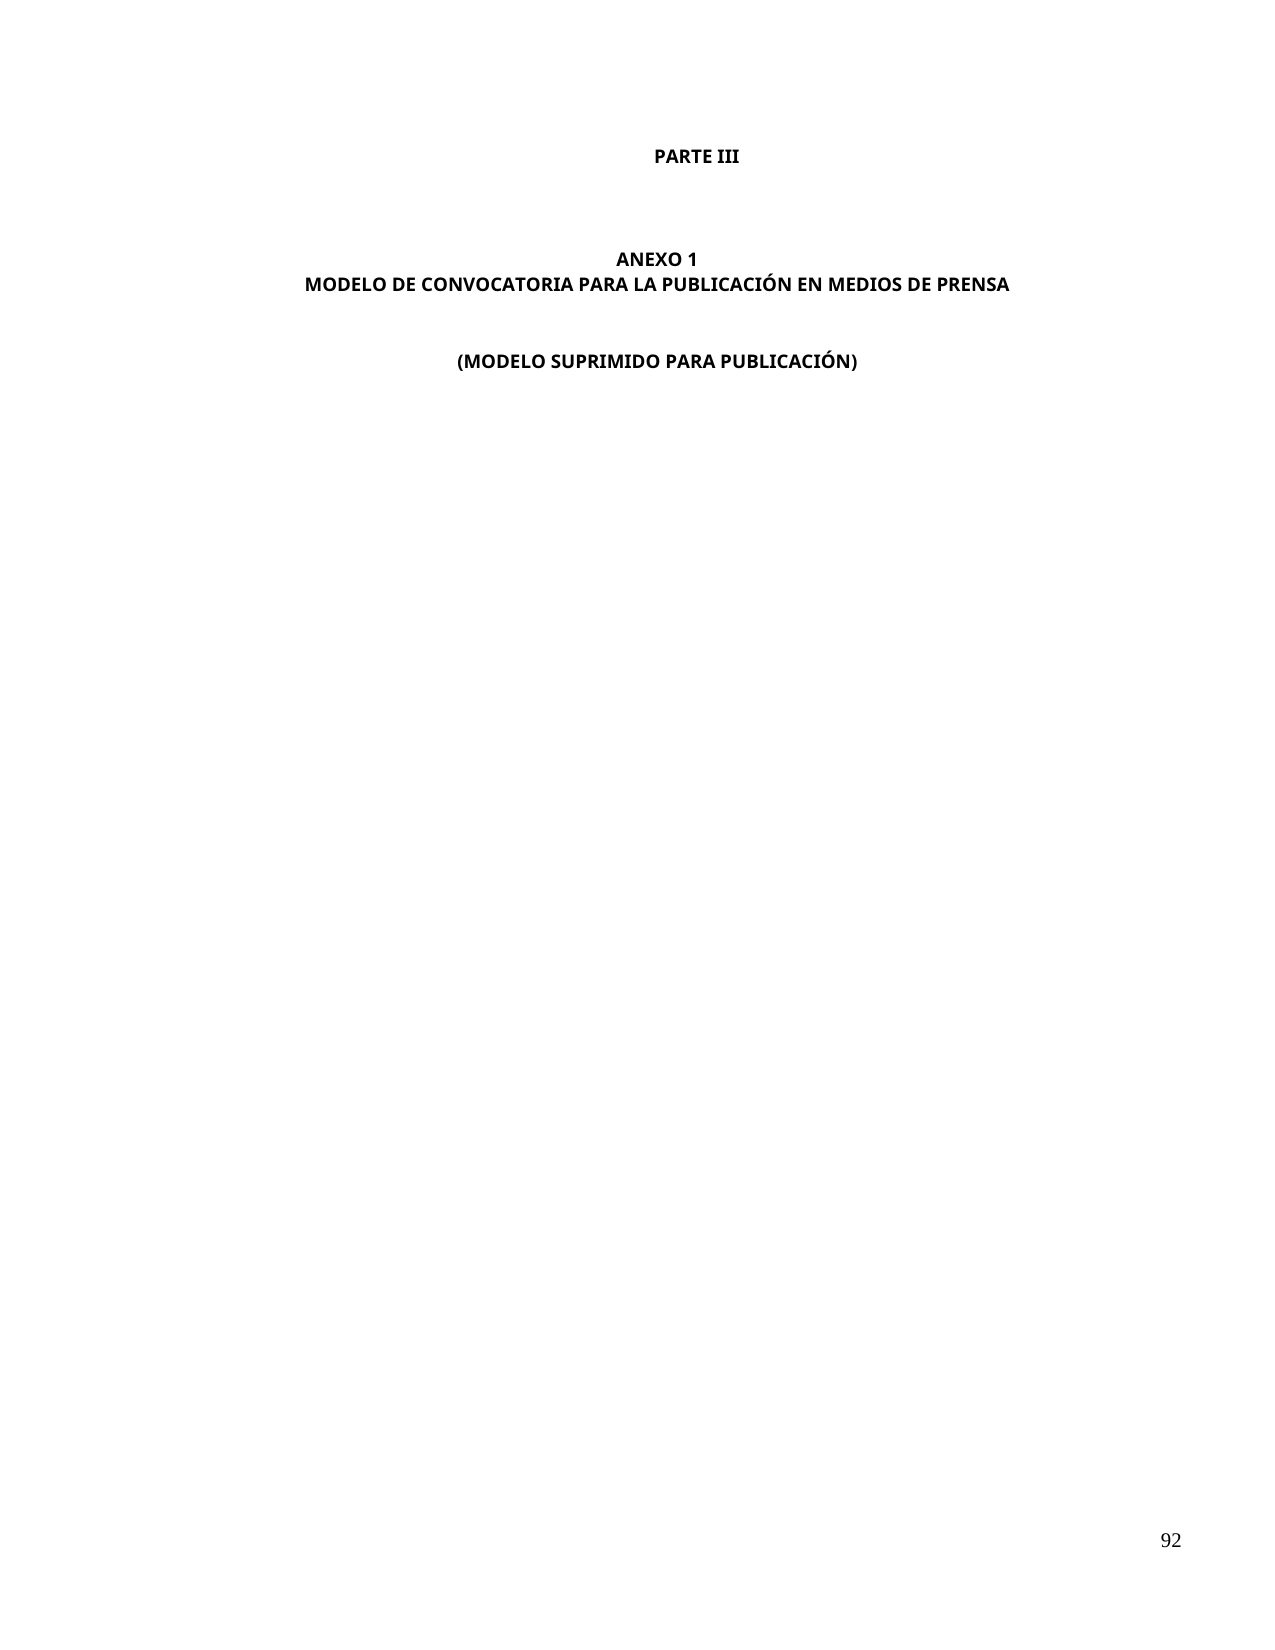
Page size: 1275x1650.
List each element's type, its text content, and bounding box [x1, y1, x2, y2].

text (MODELO SUPRIMIDO PARA PUBLICACIÓN) [133, 348, 1181, 373]
text PARTE III [207, 144, 1181, 169]
text ANEXO 1 [133, 246, 1181, 271]
text MODELO DE CONVOCATORIA PARA LA PUBLICACIÓN EN MEDIOS DE PRENSA [133, 271, 1181, 297]
